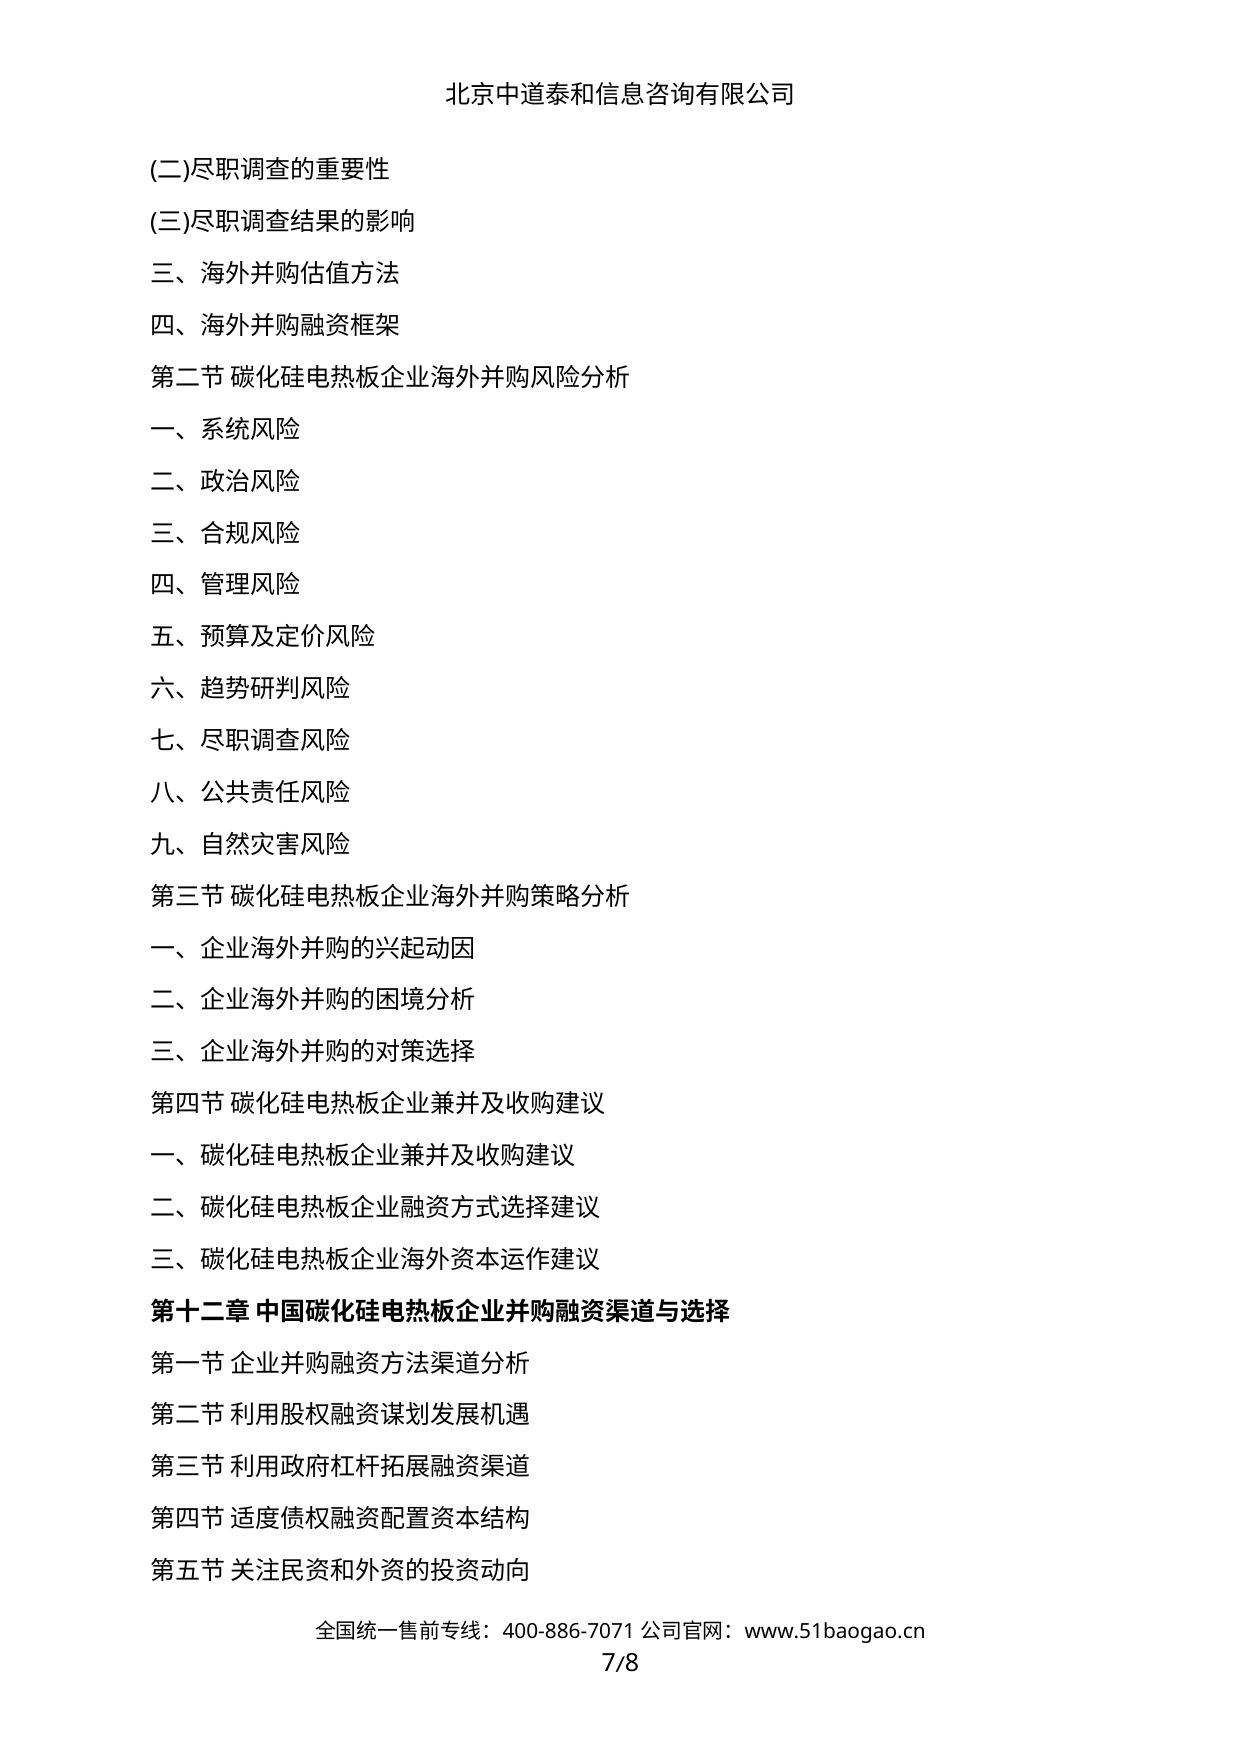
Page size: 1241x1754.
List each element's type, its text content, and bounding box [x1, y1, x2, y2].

text 第五节 关注民资和外资的投资动向 [150, 1551, 1090, 1587]
text (二)尽职调查的重要性 [150, 150, 1090, 186]
text 三、碳化硅电热板企业海外资本运作建议 [150, 1239, 1090, 1276]
text 三、合规风险 [150, 513, 1090, 549]
text 第四节 适度债权融资配置资本结构 [150, 1499, 1090, 1535]
text 八、公共责任风险 [150, 772, 1090, 809]
text 第四节 碳化硅电热板企业兼并及收购建议 [150, 1084, 1090, 1120]
text 一、系统风险 [150, 409, 1090, 446]
text 二、政治风险 [150, 461, 1090, 497]
text 第一节 企业并购融资方法渠道分析 [150, 1343, 1090, 1379]
text 四、管理风险 [150, 565, 1090, 601]
text 第三节 利用政府杠杆拓展融资渠道 [150, 1447, 1090, 1483]
text 七、尽职调查风险 [150, 721, 1090, 757]
text 三、企业海外并购的对策选择 [150, 1032, 1090, 1068]
text 第三节 碳化硅电热板企业海外并购策略分析 [150, 876, 1090, 912]
text 第二节 碳化硅电热板企业海外并购风险分析 [150, 357, 1090, 394]
text 五、预算及定价风险 [150, 617, 1090, 653]
text 一、企业海外并购的兴起动因 [150, 928, 1090, 964]
text (三)尽职调查结果的影响 [150, 202, 1090, 238]
text 九、自然灾害风险 [150, 824, 1090, 861]
text 三、海外并购估值方法 [150, 254, 1090, 290]
text 二、企业海外并购的困境分析 [150, 980, 1090, 1016]
text 六、趋势研判风险 [150, 669, 1090, 705]
text 第十二章 中国碳化硅电热板企业并购融资渠道与选择 [150, 1291, 1090, 1327]
text 四、海外并购融资框架 [150, 306, 1090, 342]
text 二、碳化硅电热板企业融资方式选择建议 [150, 1187, 1090, 1224]
text 一、碳化硅电热板企业兼并及收购建议 [150, 1136, 1090, 1172]
text 第二节 利用股权融资谋划发展机遇 [150, 1395, 1090, 1431]
